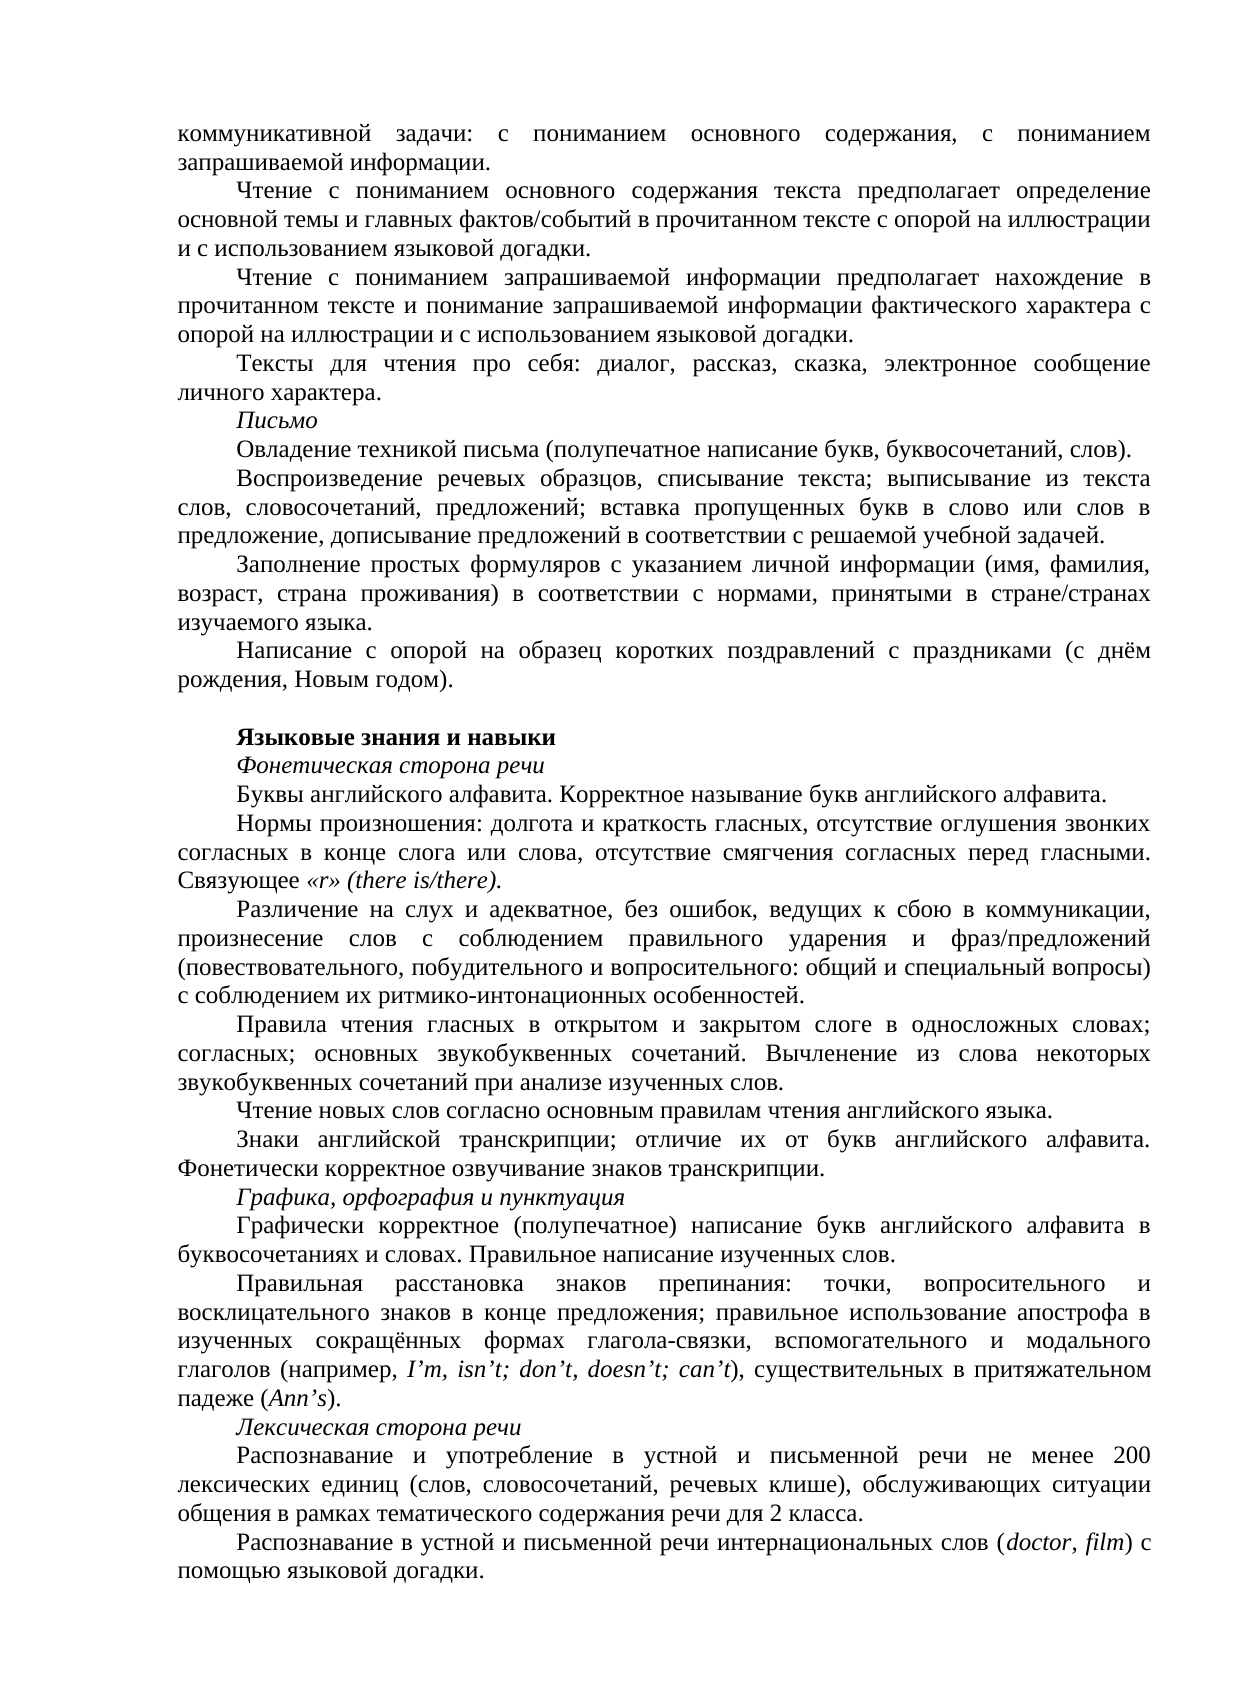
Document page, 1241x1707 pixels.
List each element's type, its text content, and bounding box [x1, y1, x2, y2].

text Фонетическая сторона речи [177, 751, 1152, 779]
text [177, 118, 1152, 176]
text Правильная расстановка знаков препинания: точки, вопросительного и восклицательного знаков в конце предложения; правильное использование апострофа в изученных сокращённых формах глагола-связки, вспомогательного и модального глаголов (например, I’m, isn’t; don’t, doesn’t; can’t), существительных в притяжательном падеже (Ann’s). [177, 1268, 1152, 1412]
text Чтение с пониманием основного содержания текста предполагает определение основной темы и главных фактов/событий в прочитанном тексте с опорой на иллюстрации и с использованием языковой догадки. [177, 176, 1152, 262]
text Различение на слух и адекватное, без ошибок, ведущих к сбою в коммуникации, произнесение слов с соблюдением правильного ударения и фраз/предложений (повествовательного, побудительного и вопросительного: общий и специальный вопросы) с соблюдением их ритмико-интонационных особенностей. [177, 894, 1152, 1009]
text Письмо [177, 406, 1152, 434]
text Воспроизведение речевых образцов, списывание текста; выписывание из текста слов, словосочетаний, предложений; вставка пропущенных букв в слово или слов в предложение, дописывание предложений в соответствии с решаемой учебной задачей. [177, 463, 1152, 549]
text Заполнение простых формуляров с указанием личной информации (имя, фамилия, возраст, страна проживания) в соответствии с нормами, принятыми в стране/странах изучаемого языка. [177, 549, 1152, 636]
text Распознавание в устной и письменной речи интернациональных слов (doctor, film) с помощью языковой догадки. [177, 1527, 1152, 1584]
text Написание с опорой на образец коротких поздравлений с праздниками (с днём рождения, Новым годом). [177, 636, 1152, 693]
text Графика, орфография и пунктуация [177, 1182, 1152, 1211]
text Тексты для чтения про себя: диалог, рассказ, сказка, электронное сообщение личного характера. [177, 348, 1152, 406]
text Распознавание и употребление в устной и письменной речи не менее 200 лексических единиц (слов, словосочетаний, речевых клише), обслуживающих ситуации общения в рамках тематического содержания речи для 2 класса. [177, 1441, 1152, 1527]
text Буквы английского алфавита. Корректное называние букв английского алфавита. [177, 779, 1152, 808]
text Чтение с пониманием запрашиваемой информации предполагает нахождение в прочитанном тексте и понимание запрашиваемой информации фактического характера с опорой на иллюстрации и с использованием языковой догадки. [177, 262, 1152, 348]
text Правила чтения гласных в открытом и закрытом слоге в односложных словах; согласных; основных звукобуквенных сочетаний. Вычленение из слова некоторых звукобуквенных сочетаний при анализе изученных слов. [177, 1009, 1152, 1096]
text Знаки английской транскрипции; отличие их от букв английского алфавита. Фонетически корректное озвучивание знаков транскрипции. [177, 1124, 1152, 1182]
text Графически корректное (полупечатное) написание букв английского алфавита в буквосочетаниях и словах. Правильное написание изученных слов. [177, 1211, 1152, 1268]
text Овладение техникой письма (полупечатное написание букв, буквосочетаний, слов). [177, 434, 1152, 463]
text Нормы произношения: долгота и краткость гласных, отсутствие оглушения звонких согласных в конце слога или слова, отсутствие смягчения согласных перед гласными. Связующее «r» (there is/there). [177, 808, 1152, 894]
text Языковые знания и навыки [177, 722, 1152, 751]
text Чтение новых слов согласно основным правилам чтения английского языка. [177, 1096, 1152, 1124]
text Лексическая сторона речи [177, 1412, 1152, 1441]
